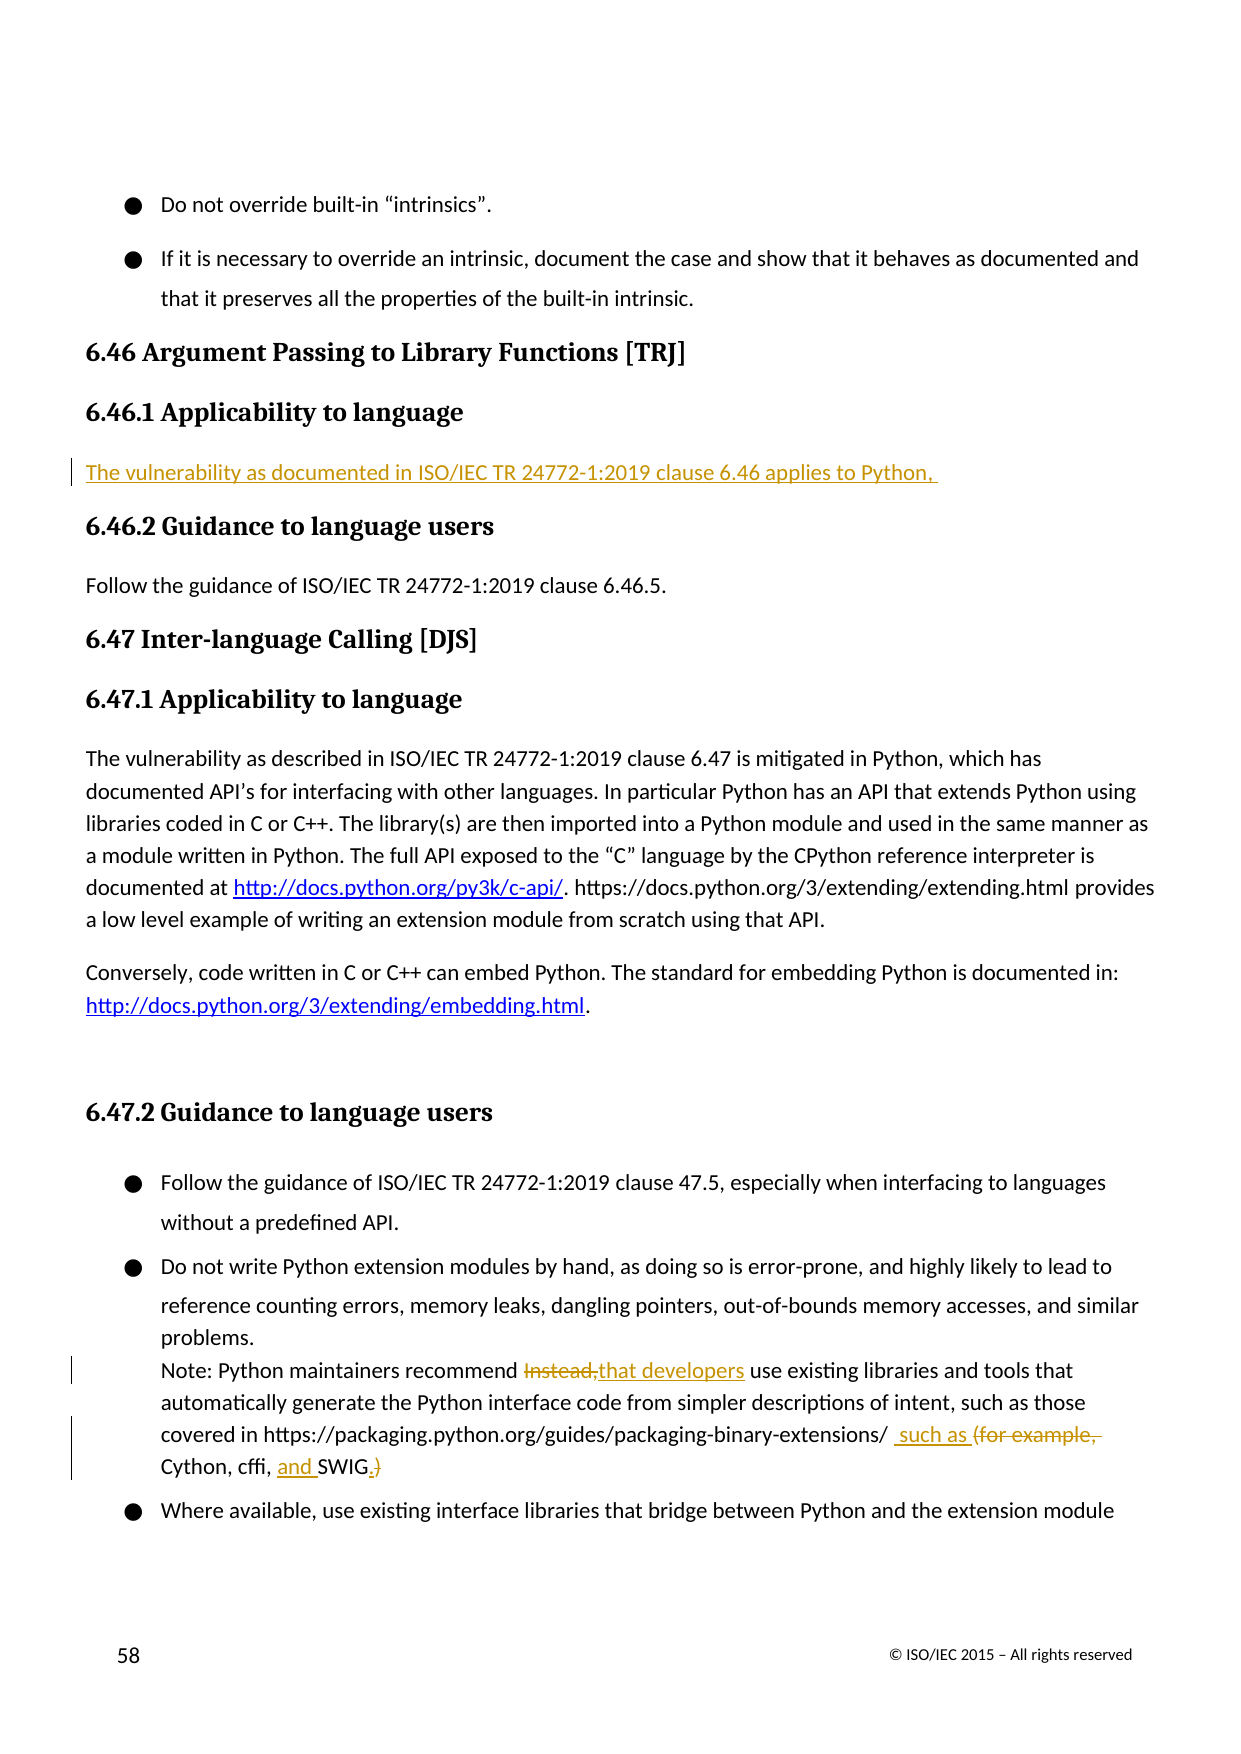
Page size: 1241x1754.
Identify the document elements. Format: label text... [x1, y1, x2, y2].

subtitle 6.46.2 Guidance to language users [86, 511, 1164, 542]
subtitle 6.47 Inter-language Calling [DJS] [86, 624, 1164, 655]
subtitle 6.46 Argument Passing to Library Functions [TRJ] [86, 337, 1164, 368]
text Note: Python maintainers recommend use existing libraries and tools that automatically generate the Python interface code from simpler descriptions of intent, such as those covered in https://packaging.python.org/guides/packaging-binary-extensions/ Cython, cffi, SWIG [161, 1356, 1164, 1480]
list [123, 1484, 1164, 1531]
subtitle 6.46.1 Applicability to language [86, 397, 1164, 429]
list Do not write Python extension modules by hand, as doing so is error-prone, and highly likely to lead to reference counting errors, memory leaks, dangling pointers, out-of-bounds memory accesses, and similar problems. [123, 1240, 1164, 1352]
subtitle 6.47.2 Guidance to language users [86, 1097, 1164, 1128]
list Follow the guidance of ISO/IEC TR 24772-1:2019 clause 47.5, especially when interfacing to languages without a predefined API. [123, 1157, 1164, 1236]
text Conversely, code written in C or C++ can embed Python. The standard for embedding Python is documented in: http://docs.python.org/3/extending/embedding.html. [86, 958, 1164, 1019]
text The vulnerability as described in ISO/IEC TR 24772-1:2019 clause 6.47 is mitigated in Python, which has documented API’s for interfacing with other languages. In particular Python has an API that extends Python using libraries coded in C or C++. The library(s) are then imported into a Python module and used in the same manner as a module written in Python. The full API exposed to the “C” language by the CPython reference interpreter is documented at http://docs.python.org/py3k/c-api/. https://docs.python.org/3/extending/extending.html provides a low level example of writing an extension module from scratch using that API. [86, 744, 1164, 933]
list If it is necessary to override an intrinsic, document the case and show that it behaves as documented and that it preserves all the properties of the built-in intrinsic. [123, 233, 1164, 312]
text Follow the guidance of ISO/IEC TR 24772-1:2019 clause 6.46.5. [86, 571, 1164, 599]
subtitle 6.47.1 Applicability to language [86, 684, 1164, 716]
list Do not override built-in “intrinsics”. [123, 179, 1164, 226]
